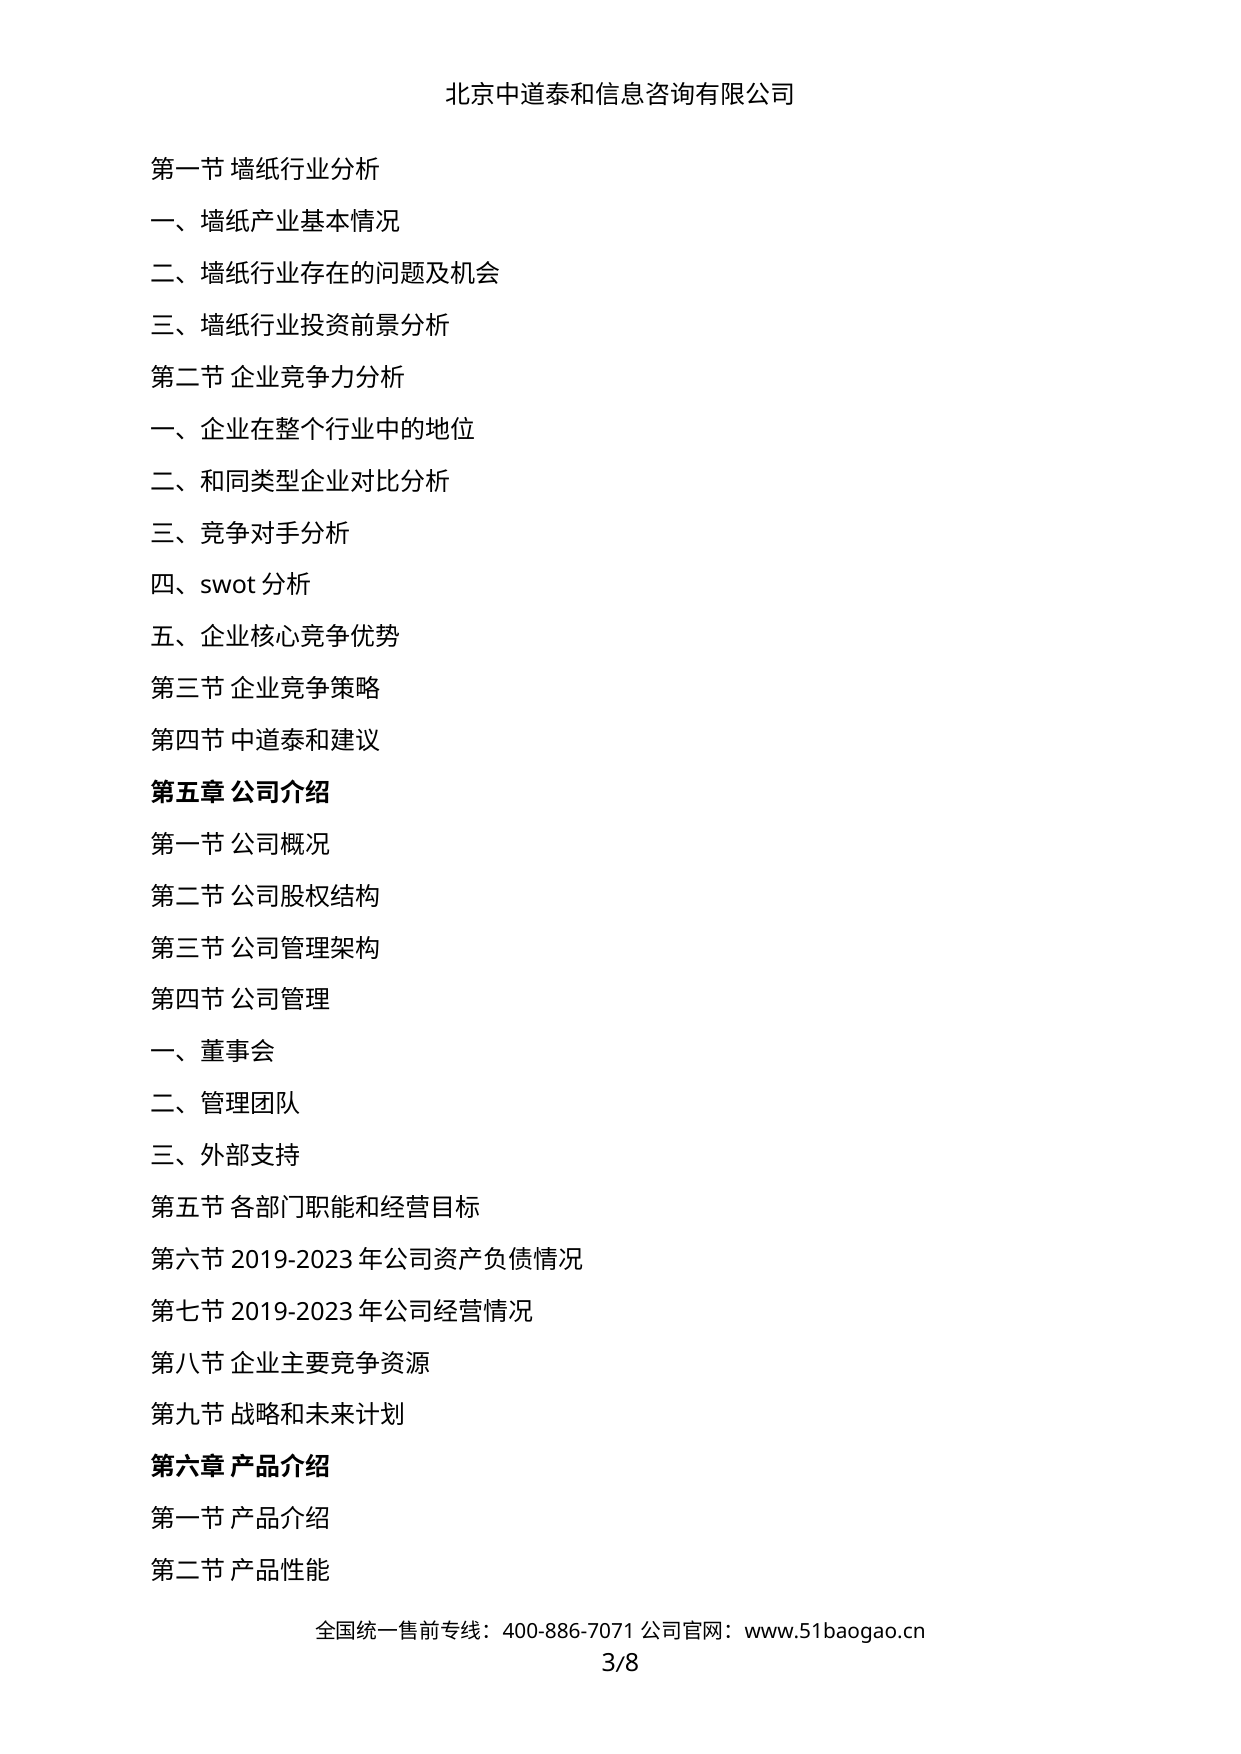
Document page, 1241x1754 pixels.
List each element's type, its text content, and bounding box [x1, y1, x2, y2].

text 一、企业在整个行业中的地位 [150, 409, 1090, 446]
text 第六章 产品介绍 [150, 1447, 1090, 1483]
text 一、墙纸产业基本情况 [150, 202, 1090, 238]
text 第四节 公司管理 [150, 980, 1090, 1016]
text 三、外部支持 [150, 1136, 1090, 1172]
text 第一节 墙纸行业分析 [150, 150, 1090, 186]
text 第二节 企业竞争力分析 [150, 357, 1090, 394]
text 第六节 2019-2023年公司资产负债情况 [150, 1239, 1090, 1276]
text 三、竞争对手分析 [150, 513, 1090, 549]
text 第八节 企业主要竞争资源 [150, 1343, 1090, 1379]
text 第三节 公司管理架构 [150, 928, 1090, 964]
text 第五章 公司介绍 [150, 772, 1090, 809]
text 第一节 公司概况 [150, 824, 1090, 861]
text 第七节 2019-2023年公司经营情况 [150, 1291, 1090, 1327]
text 一、董事会 [150, 1032, 1090, 1068]
text 第二节 产品性能 [150, 1551, 1090, 1587]
text 三、墙纸行业投资前景分析 [150, 306, 1090, 342]
text 第二节 公司股权结构 [150, 876, 1090, 912]
text 二、和同类型企业对比分析 [150, 461, 1090, 497]
text 二、管理团队 [150, 1084, 1090, 1120]
text 第九节 战略和未来计划 [150, 1395, 1090, 1431]
text 第四节 中道泰和建议 [150, 721, 1090, 757]
text 二、墙纸行业存在的问题及机会 [150, 254, 1090, 290]
text 五、企业核心竞争优势 [150, 617, 1090, 653]
text 第五节 各部门职能和经营目标 [150, 1187, 1090, 1224]
text 第一节 产品介绍 [150, 1499, 1090, 1535]
text 四、swot分析 [150, 565, 1090, 601]
text 第三节 企业竞争策略 [150, 669, 1090, 705]
